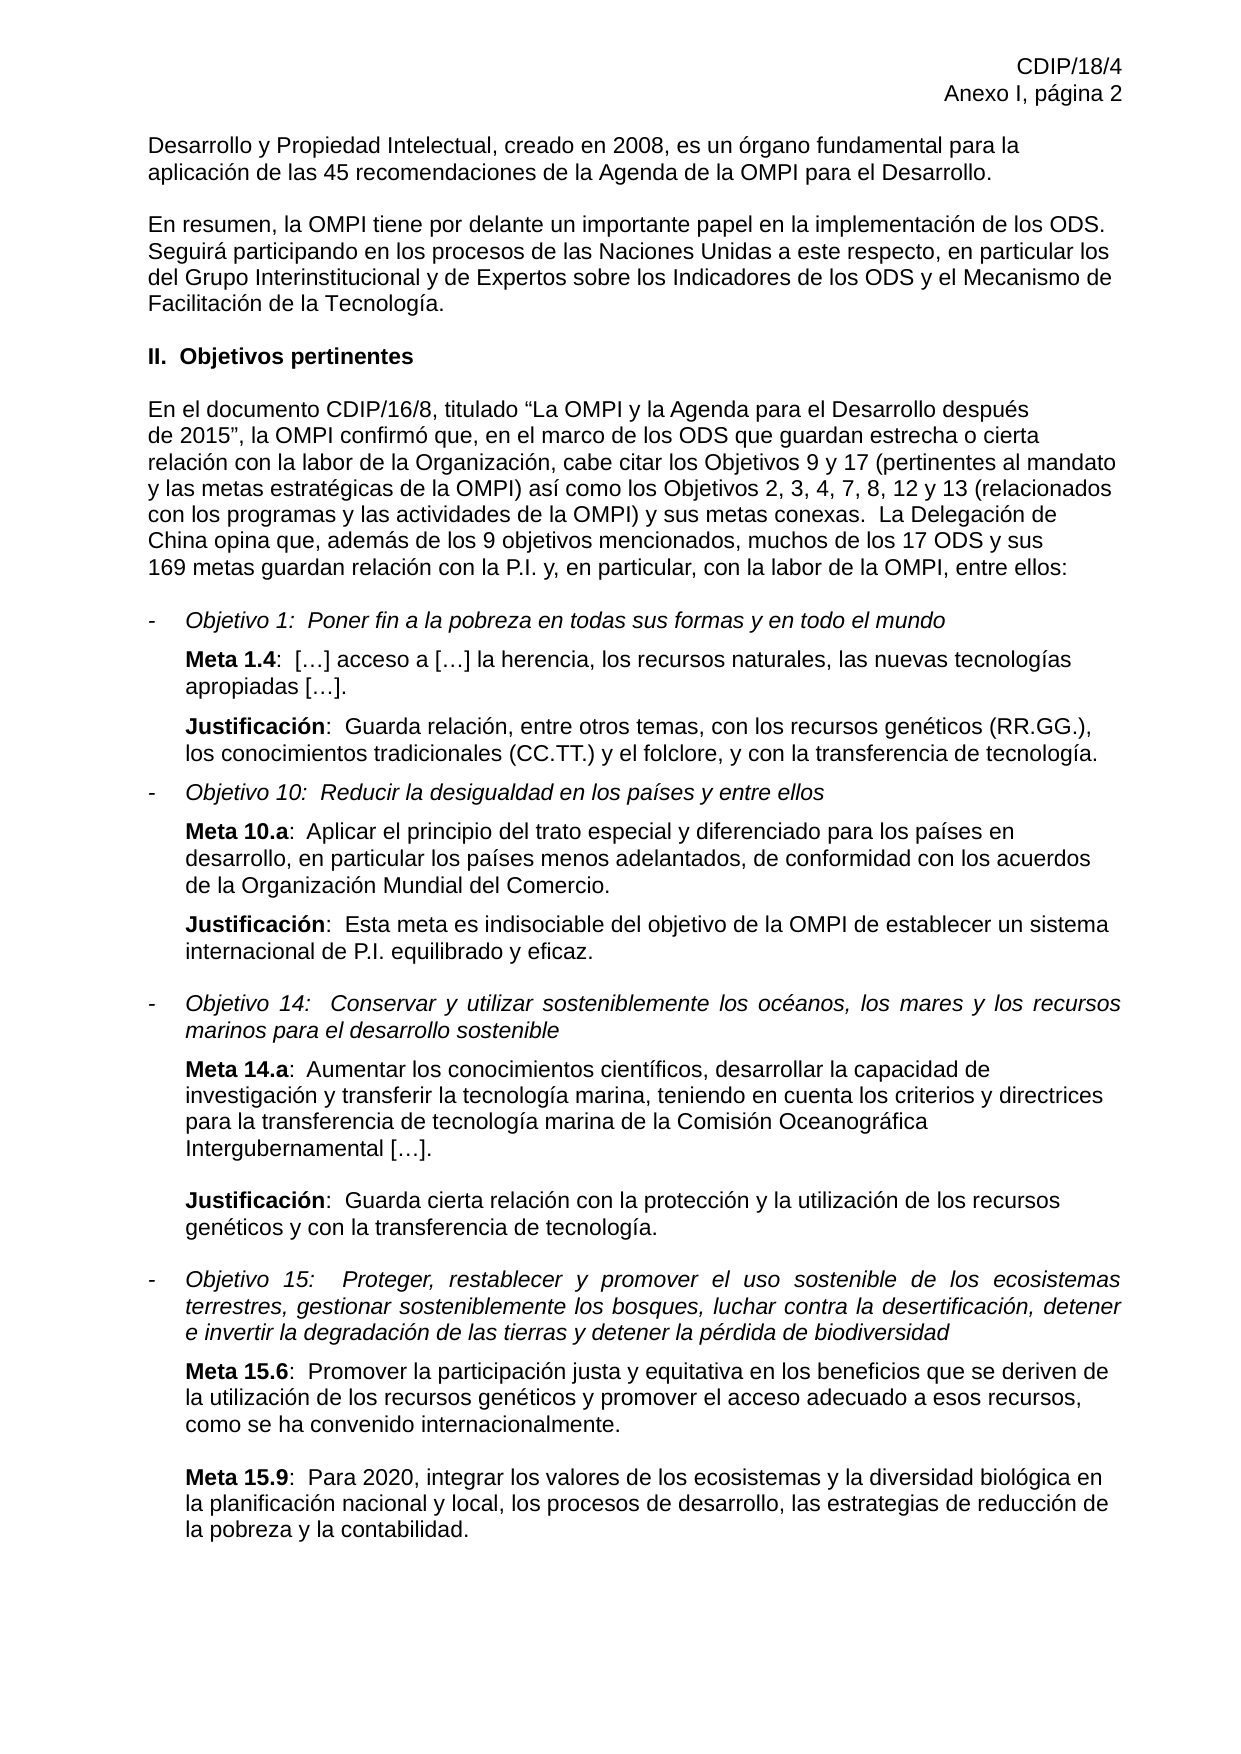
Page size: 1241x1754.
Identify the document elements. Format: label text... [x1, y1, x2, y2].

list Objetivo 15: Proteger, restablecer y promover el uso sostenible de los ecosistemas terrestres, gestionar sosteniblemente los bosques, luchar contra la desertificación, detener e invertir la degradación de las tierras y detener la pérdida de biodiversidad [148, 1266, 1122, 1346]
text En el documento CDIP/16/8, titulado “La OMPI y la Agenda para el Desarrollo después de 2015”, la OMPI confirmó que, en el marco de los ODS que guardan estrecha o cierta relación con la labor de la Organización, cabe citar los Objetivos 9 y 17 (pertinentes al mandato y las metas estratégicas de la OMPI) así como los Objetivos 2, 3, 4, 7, 8, 12 y 13 (relacionados con los programas y las actividades de la OMPI) y sus metas conexas. La Delegación de China opina que, además de los 9 objetivos mencionados, muchos de los 17 ODS y sus 169 metas guardan relación con la P.I. y, en particular, con la labor de la OMPI, entre ellos: [148, 396, 1122, 580]
text II. Objetivos pertinentes [148, 343, 1122, 369]
text Meta 15.6: Promover la participación justa y equitativa en los beneficios que se deriven de la utilización de los recursos genéticos y promover el acceso adecuado a esos recursos, como se ha convenido internacionalmente. [185, 1358, 1122, 1437]
list Objetivo 1: Poner fin a la pobreza en todas sus formas y en todo el mundo [148, 607, 1122, 633]
text Meta 10.a: Aplicar el principio del trato especial y diferenciado para los países en desarrollo, en particular los países menos adelantados, de conformidad con los acuerdos de la Organización Mundial del Comercio. [185, 818, 1122, 899]
text Justificación: Esta meta es indisociable del objetivo de la OMPI de establecer un sistema internacional de P.I. equilibrado y eficaz. [185, 911, 1122, 964]
text Meta 1.4: […] acceso a […] la herencia, los recursos naturales, las nuevas tecnologías apropiadas […]. [185, 645, 1122, 699]
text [148, 132, 1122, 185]
list Objetivo 10: Reducir la desigualdad en los países y entre ellos [148, 779, 1122, 805]
list Objetivo 14: Conservar y utilizar sosteniblemente los océanos, los mares y los recursos marinos para el desarrollo sostenible [148, 990, 1122, 1043]
text Meta 15.9: Para 2020, integrar los valores de los ecosistemas y la diversidad biológica en la planificación nacional y local, los procesos de desarrollo, las estrategias de reducción de la pobreza y la contabilidad. [185, 1463, 1122, 1542]
text Justificación: Guarda relación, entre otros temas, con los recursos genéticos (RR.GG.), los conocimientos tradicionales (CC.TT.) y el folclore, y con la transferencia de tecnología. [185, 712, 1122, 766]
text En resumen, la OMPI tiene por delante un importante papel en la implementación de los ODS. Seguirá participando en los procesos de las Naciones Unidas a este respecto, en particular los del Grupo Interinstitucional y de Expertos sobre los Indicadores de los ODS y el Mecanismo de Facilitación de la Tecnología. [148, 211, 1122, 317]
text Justificación: Guarda cierta relación con la protección y la utilización de los recursos genéticos y con la transferencia de tecnología. [185, 1187, 1122, 1240]
text Meta 14.a: Aumentar los conocimientos científicos, desarrollar la capacidad de investigación y transferir la tecnología marina, teniendo en cuenta los criterios y directrices para la transferencia de tecnología marina de la Comisión Oceanográfica Intergubernamental […]. [185, 1056, 1122, 1161]
